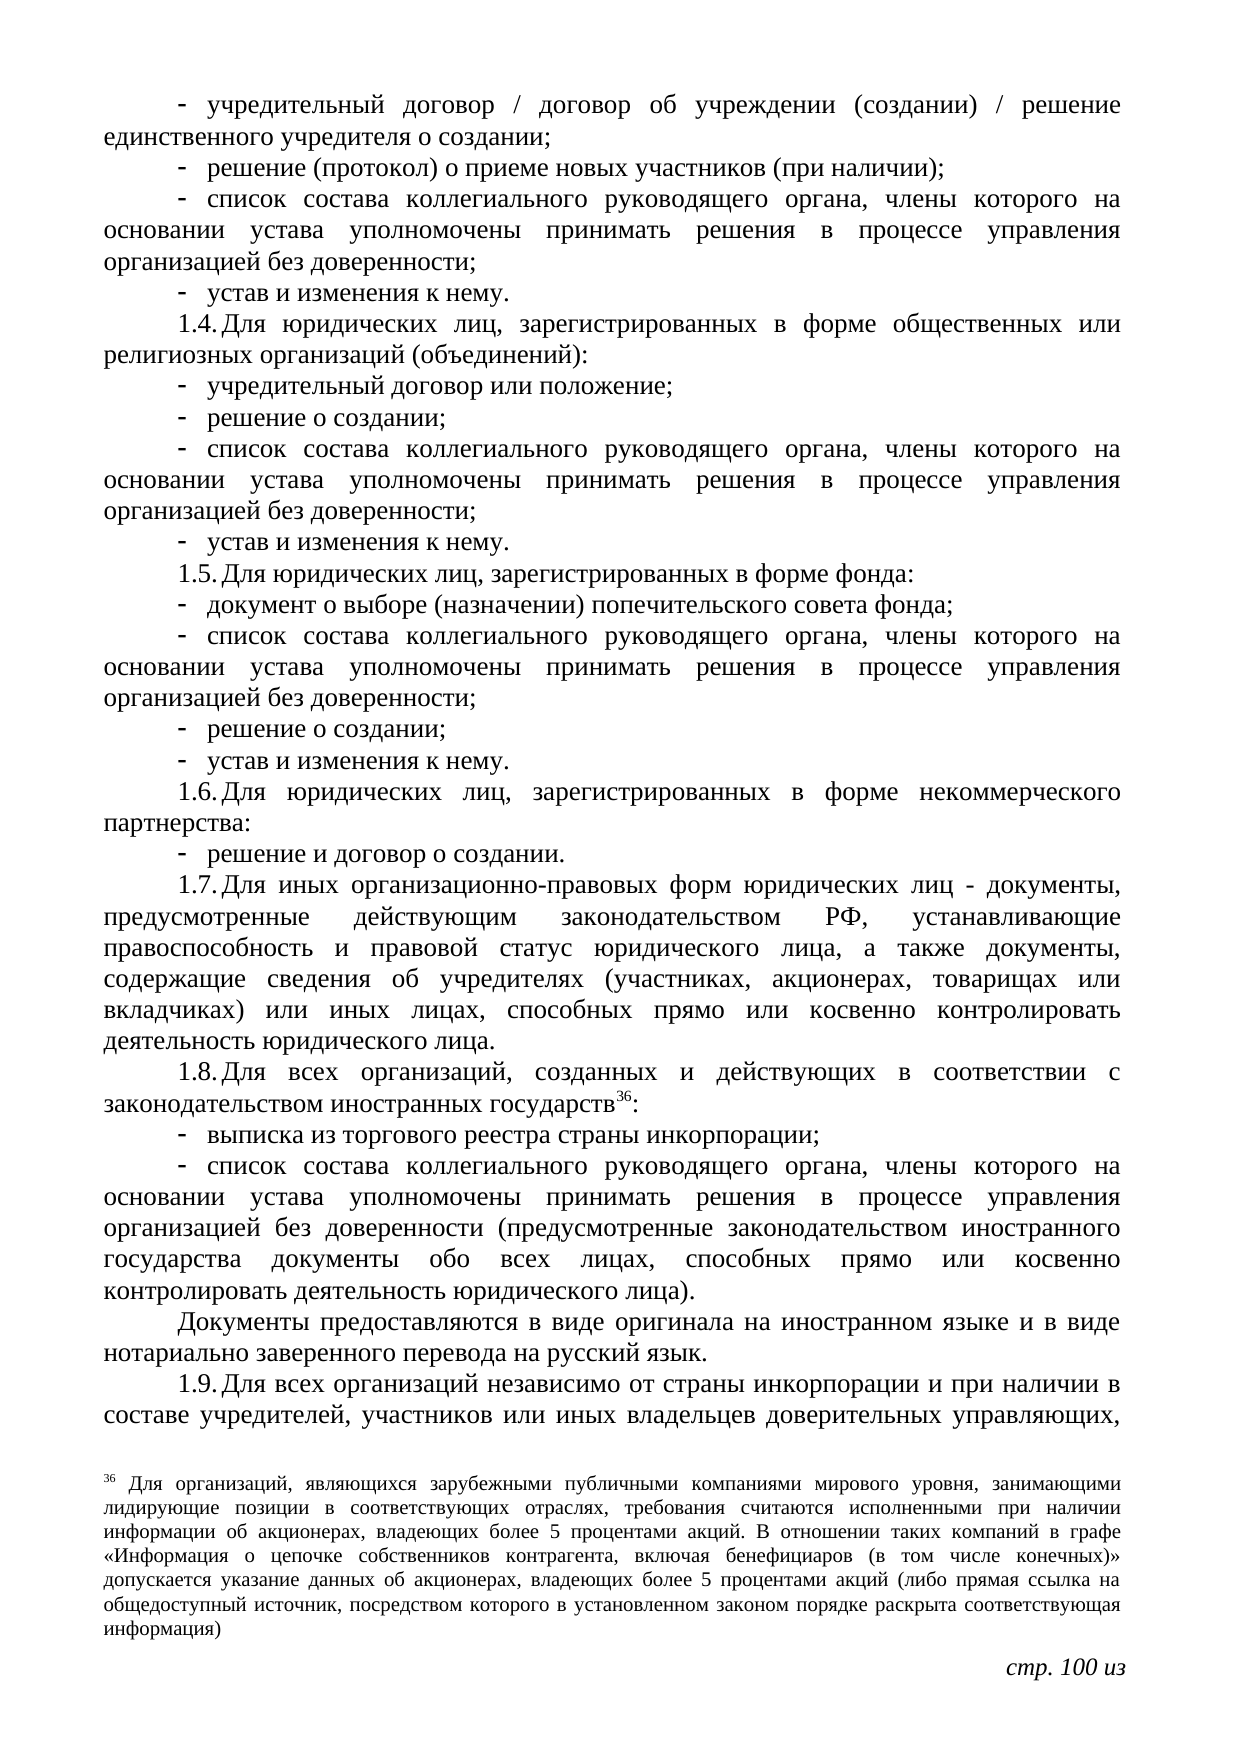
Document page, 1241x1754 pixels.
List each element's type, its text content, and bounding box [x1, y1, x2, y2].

list Для юридических лиц, зарегистрированных в форме некоммерческого партнерства: [103, 775, 1122, 837]
list устав и изменения к нему. [103, 276, 1122, 307]
list документ о выборе (назначении) попечительского совета фонда; [103, 588, 1122, 619]
list список состава коллегиального руководящего органа, члены которого на основании устава уполномочены принимать решения в процессе управления организацией без доверенности (предусмотренные законодательством иностранного государства документы обо всех лицах, способных прямо или косвенно контролировать деятельность юридического лица). [103, 1149, 1122, 1305]
list Для юридических лиц, зарегистрированных в форме фонда: [103, 557, 1122, 588]
list учредительный договор или положение; [103, 369, 1122, 401]
text Документы предоставляются в виде оригинала на иностранном языке и в виде нотариально заверенного перевода на русский язык. [103, 1305, 1122, 1367]
list Для иных организационно-правовых форм юридических лиц - документы, предусмотренные действующим законодательством РФ, устанавливающие правоспособность и правовой статус юридического лица, а также документы, содержащие сведения об учредителях (участниках, акционерах, товарищах или вкладчиках) или иных лицах, способных прямо или косвенно контролировать деятельность юридического лица. [103, 869, 1122, 1056]
list решение (протокол) о приеме новых участников (при наличии); [103, 151, 1122, 182]
list Для всех организаций, созданных и действующих в соответствии с законодательством иностранных государств: [103, 1056, 1122, 1118]
list выписка из торгового реестра страны инкорпорации; [103, 1118, 1122, 1149]
list решение и договор о создании. [103, 837, 1122, 869]
list устав и изменения к нему. [103, 744, 1122, 775]
list устав и изменения к нему. [103, 525, 1122, 557]
list список состава коллегиального руководящего органа, члены которого на основании устава уполномочены принимать решения в процессе управления организацией без доверенности; [103, 182, 1122, 276]
list список состава коллегиального руководящего органа, члены которого на основании устава уполномочены принимать решения в процессе управления организацией без доверенности; [103, 619, 1122, 713]
list список состава коллегиального руководящего органа, члены которого на основании устава уполномочены принимать решения в процессе управления организацией без доверенности; [103, 432, 1122, 525]
list учредительный договор / договор об учреждении (создании) / решение единственного учредителя о создании; [103, 89, 1122, 151]
list Для юридических лиц, зарегистрированных в форме общественных или религиозных организаций (объединений): [103, 307, 1122, 369]
list решение о создании; [103, 713, 1122, 744]
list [103, 1367, 1122, 1429]
list решение о создании; [103, 401, 1122, 432]
